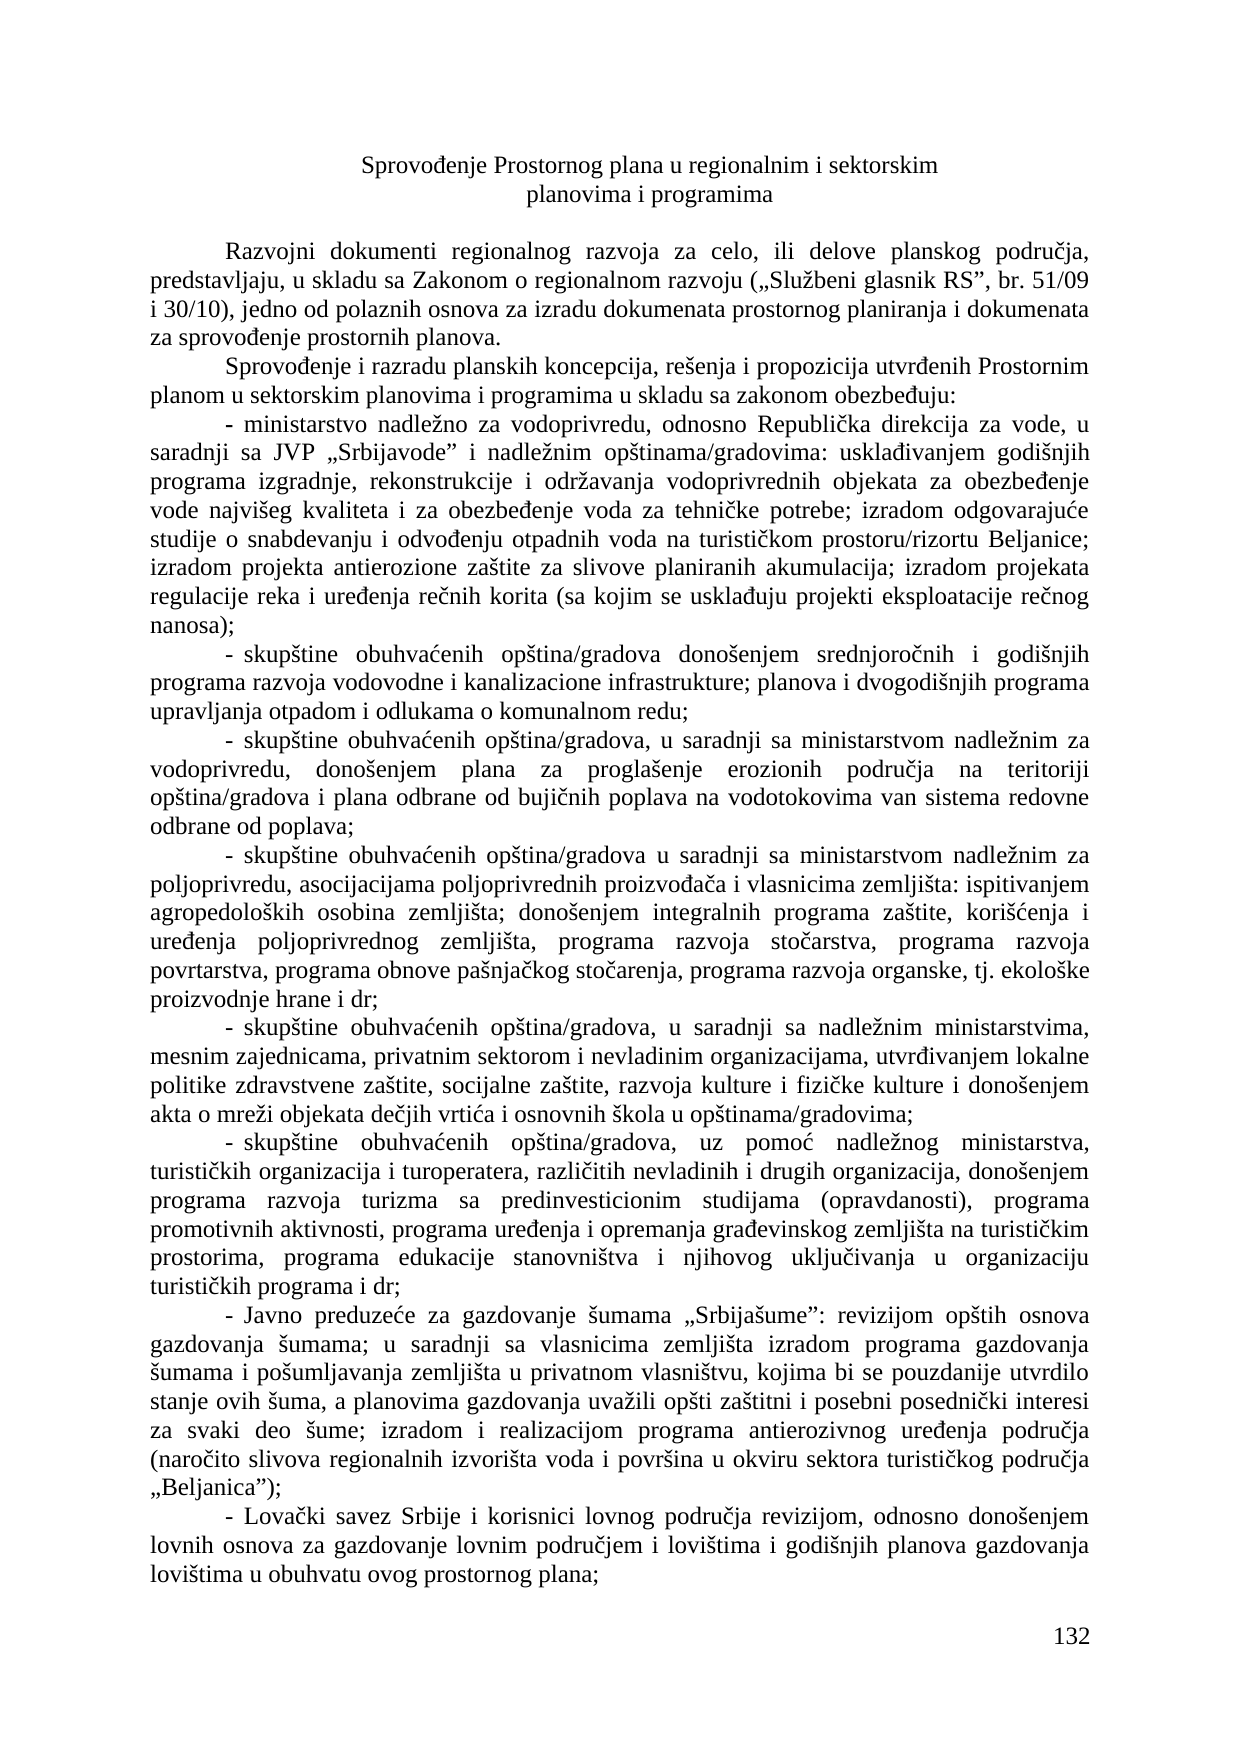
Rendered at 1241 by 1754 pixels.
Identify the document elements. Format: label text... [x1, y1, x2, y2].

list Lovački savez Srbije i korisnici lovnog područja revizijom, odnosno donošenjem lovnih osnova za gazdovanje lovnim područjem i lovištima i godišnjih planova gazdovanja lovištima u obuhvatu ovog prostornog plana; [150, 1501, 1090, 1587]
list skupštine obuhvaćenih opština/gradova, uz pomoć nadležnog ministarstva, turističkih organizacija i turoperatera, različitih nevladinih i drugih organizacija, donošenjem programa razvoja turizma sa predinvesticionim studijama (opravdanosti), programa promotivnih aktivnosti, programa uređenja i opremanja građevinskog zemljišta na turističkim prostorima, programa edukacije stanovništva i njihovog uključivanja u organizaciju turističkih programa i dr; [150, 1127, 1090, 1300]
list Javno preduzeće za gazdovanje šumama „Srbijašume”: revizijom opštih osnova gazdovanja šumama; u saradnji sa vlasnicima zemljišta izradom programa gazdovanja šumama i pošumljavanja zemljišta u privatnom vlasništvu, kojima bi se pouzdanije utvrdilo stanje ovih šuma, a planovima gazdovanja uvažili opšti zaštitni i posebni posednički interesi za svaki deo šume; izradom i realizacijom programa antierozivnog uređenja područja (naročito slivova regionalnih izvorišta voda i površina u okviru sektora turističkog područja „Beljanica”); [150, 1300, 1090, 1501]
list skupštine obuhvaćenih opština/gradova, u saradnji sa nadležnim ministarstvima, mesnim zajednicama, privatnim sektorom i nevladinim organizacijama, utvrđivanjem lokalne politike zdravstvene zaštite, socijalne zaštite, razvoja kulture i fizičke kulture i donošenjem akta o mreži objekata dečjih vrtića i osnovnih škola u opštinama/gradovima; [150, 1012, 1090, 1127]
text Razvojni dokumenti regionalnog razvoja za celo, ili delove planskog područja, predstavljaju, u skladu sa Zakonom o regionalnom razvoju („Službeni glasnik RS”, br. 51/09 i 30/10), jedno od polaznih osnova za izradu dokumenata prostornog planiranja i dokumenata za sprovođenje prostornih planova. [150, 236, 1090, 351]
list skupštine obuhvaćenih opština/gradova u saradnji sa ministarstvom nadležnim za poljoprivredu, asocijacijama poljoprivrednih proizvođača i vlasnicima zemljišta: ispitivanjem agropedoloških osobina zemljišta; donošenjem integralnih programa zaštite, korišćenja i uređenja poljoprivrednog zemljišta, programa razvoja stočarstva, programa razvoja povrtarstva, programa obnove pašnjačkog stočarenja, programa razvoja organske, tj. ekološke proizvodnje hrane i dr; [150, 840, 1090, 1012]
text Sprovođenje i razradu planskih koncepcija, rešenja i propozicija utvrđenih Prostornim planom u sektorskim planovima i programima u skladu sa zakonom obezbeđuju: [150, 351, 1090, 409]
list skupštine obuhvaćenih opština/gradova, u saradnji sa ministarstvom nadležnim za vodoprivredu, donošenjem plana za proglašenje erozionih područja na teritoriji opština/gradova i plana odbrane od bujičnih poplava na vodotokovima van sistema redovne odbrane od poplava; [150, 725, 1090, 840]
list skupštine obuhvaćenih opština/gradova donošenjem srednjoročnih i godišnjih programa razvoja vodovodne i kanalizacione infrastrukture; planova i dvogodišnjih programa upravljanja otpadom i odlukama o komunalnom redu; [150, 639, 1090, 725]
text Sprovođenje Prostornog plana u regionalnim i sektorskim [150, 150, 1090, 179]
text planovima i programima [150, 179, 1090, 207]
list ministarstvo nadležno za vodoprivredu, odnosno Republička direkcija za vode, u saradnji sa JVP „Srbijavode” i nadležnim opštinama/gradovima: usklađivanjem godišnjih programa izgradnje, rekonstrukcije i održavanja vodoprivrednih objekata za obezbeđenje vode najvišeg kvaliteta i za obezbeđenje voda za tehničke potrebe; izradom odgovarajuće studije o snabdevanju i odvođenju otpadnih voda na turističkom prostoru/rizortu Beljanice; izradom projekta antierozione zaštite za slivove planiranih akumulacija; izradom projekata regulacije reka i uređenja rečnih korita (sa kojim se usklađuju projekti eksploatacije rečnog nanosa); [150, 409, 1090, 639]
